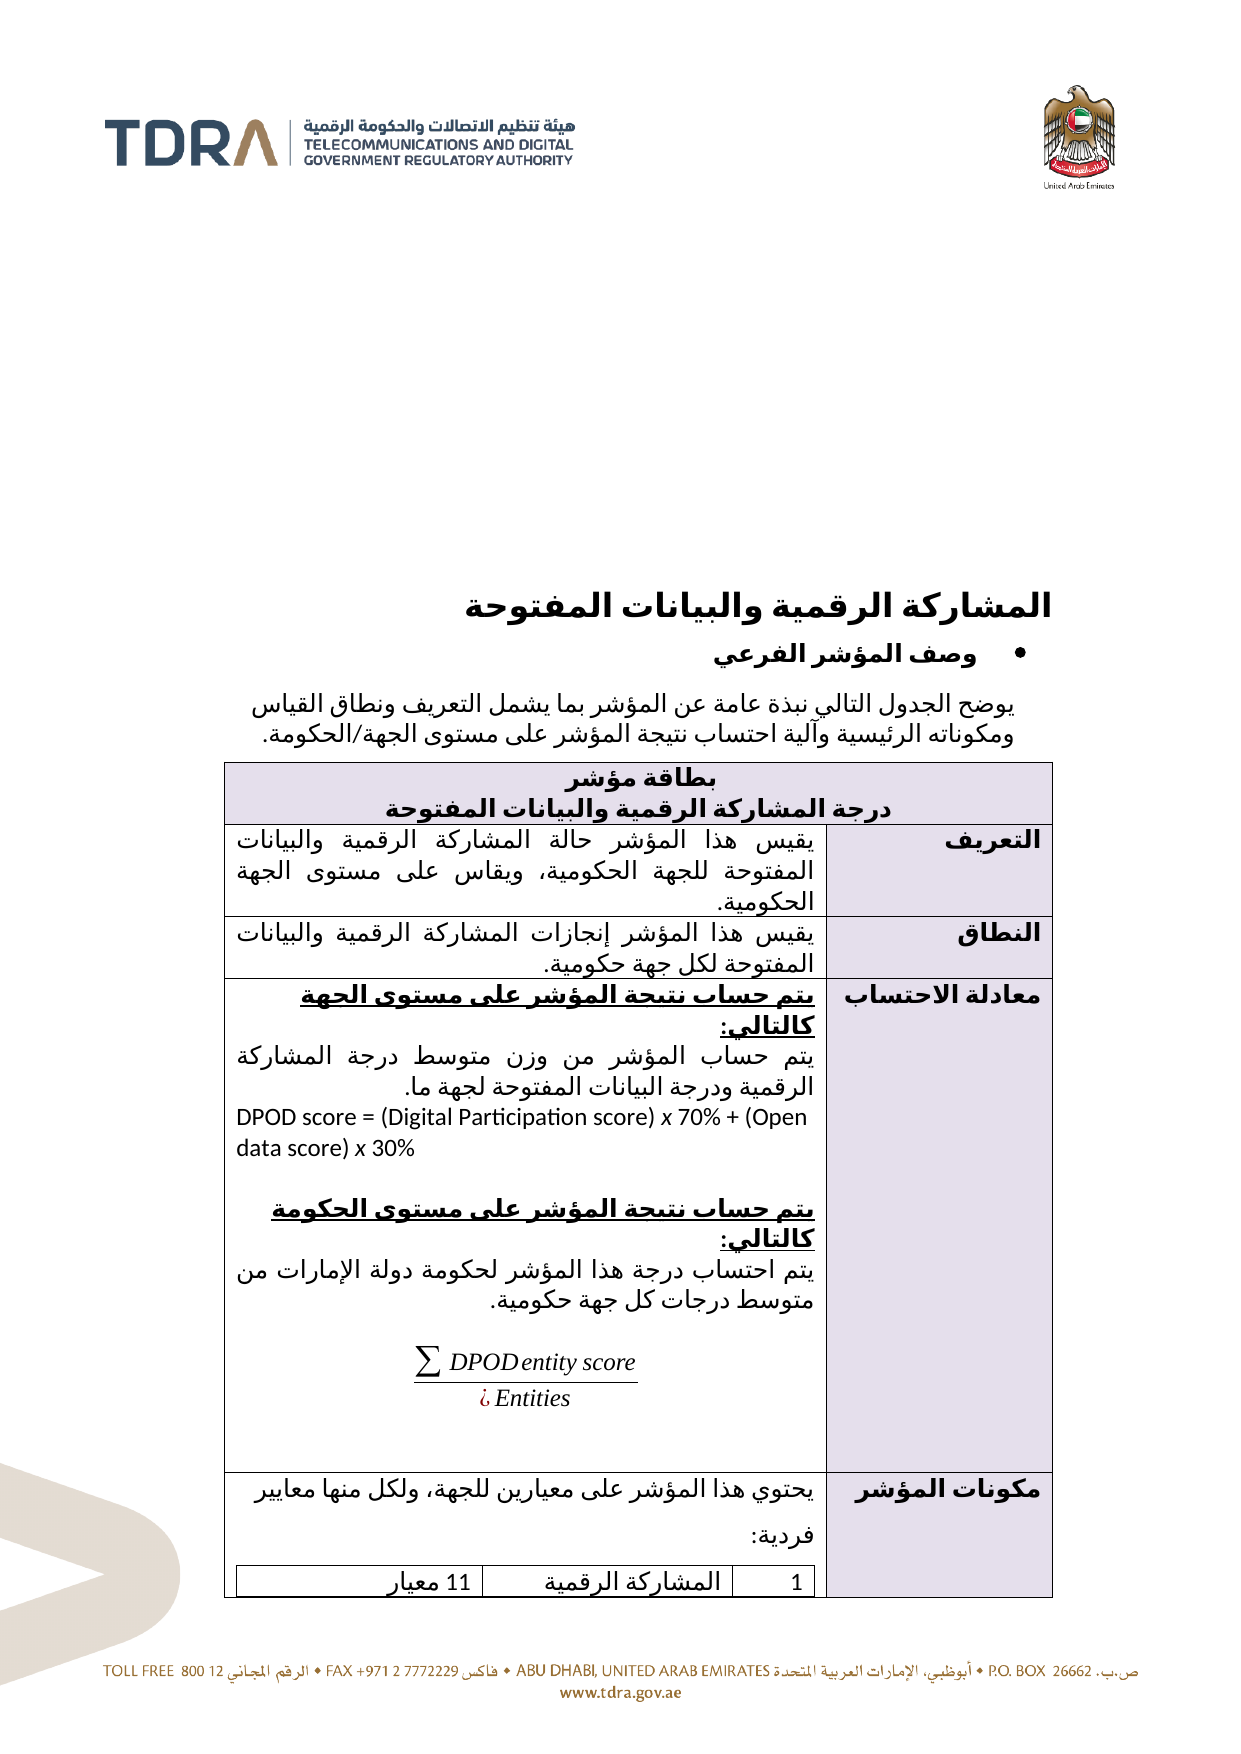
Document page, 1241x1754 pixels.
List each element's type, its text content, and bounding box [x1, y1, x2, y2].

picture [1010, 59, 1149, 214]
table_cell معادلة الاحتساب [827, 979, 1052, 1472]
table_cell يتم حساب نتيجة المؤشر على مستوى الجهة كالتالي: يتم حساب المؤشر من وزن متوسط درجة المشاركة الرقمية ودرجة البيانات المفتوحة لجهة ما. DPOD score = (Digital Participation score) x 70% + (Open data score) x 30% يتم حساب نتيجة المؤشر على مستوى الحكومة كالتالي: يتم احتساب درجة هذا المؤشر لحكومة دولة الإمارات من متوسط درجات كل جهة حكومية. [225, 979, 826, 1472]
list وصف المؤشر الفرعي [187, 638, 1015, 669]
table_cell يقيس هذا المؤشر إنجازات المشاركة الرقمية والبيانات المفتوحة لكل جهة حكومية. [225, 917, 826, 978]
table_cell مكونات المؤشر [827, 1473, 1052, 1597]
table_cell يقيس هذا المؤشر حالة المشاركة الرقمية والبيانات المفتوحة للجهة الحكومية، ويقاس على مستوى الجهة الحكومية. [225, 825, 826, 916]
subtitle المشاركة الرقمية والبيانات المفتوحة [187, 585, 1053, 626]
picture [58, 80, 425, 200]
table_cell التعريف [827, 825, 1052, 916]
text يوضح الجدول التالي نبذة عامة عن المؤشر بما يشمل التعريف ونطاق القياس ومكوناته الرئيسية وآلية احتساب نتيجة المؤشر على مستوى الجهة/الحكومة. [187, 688, 1015, 749]
table_header بطاقة مؤشر درجة المشاركة الرقمية والبيانات المفتوحة [225, 763, 1052, 824]
picture [0, 1364, 1191, 1754]
table_cell يحتوي هذا المؤشر على معيارين للجهة، ولكل منها معايير فردية: [225, 1473, 826, 1597]
table_cell النطاق [827, 917, 1052, 978]
